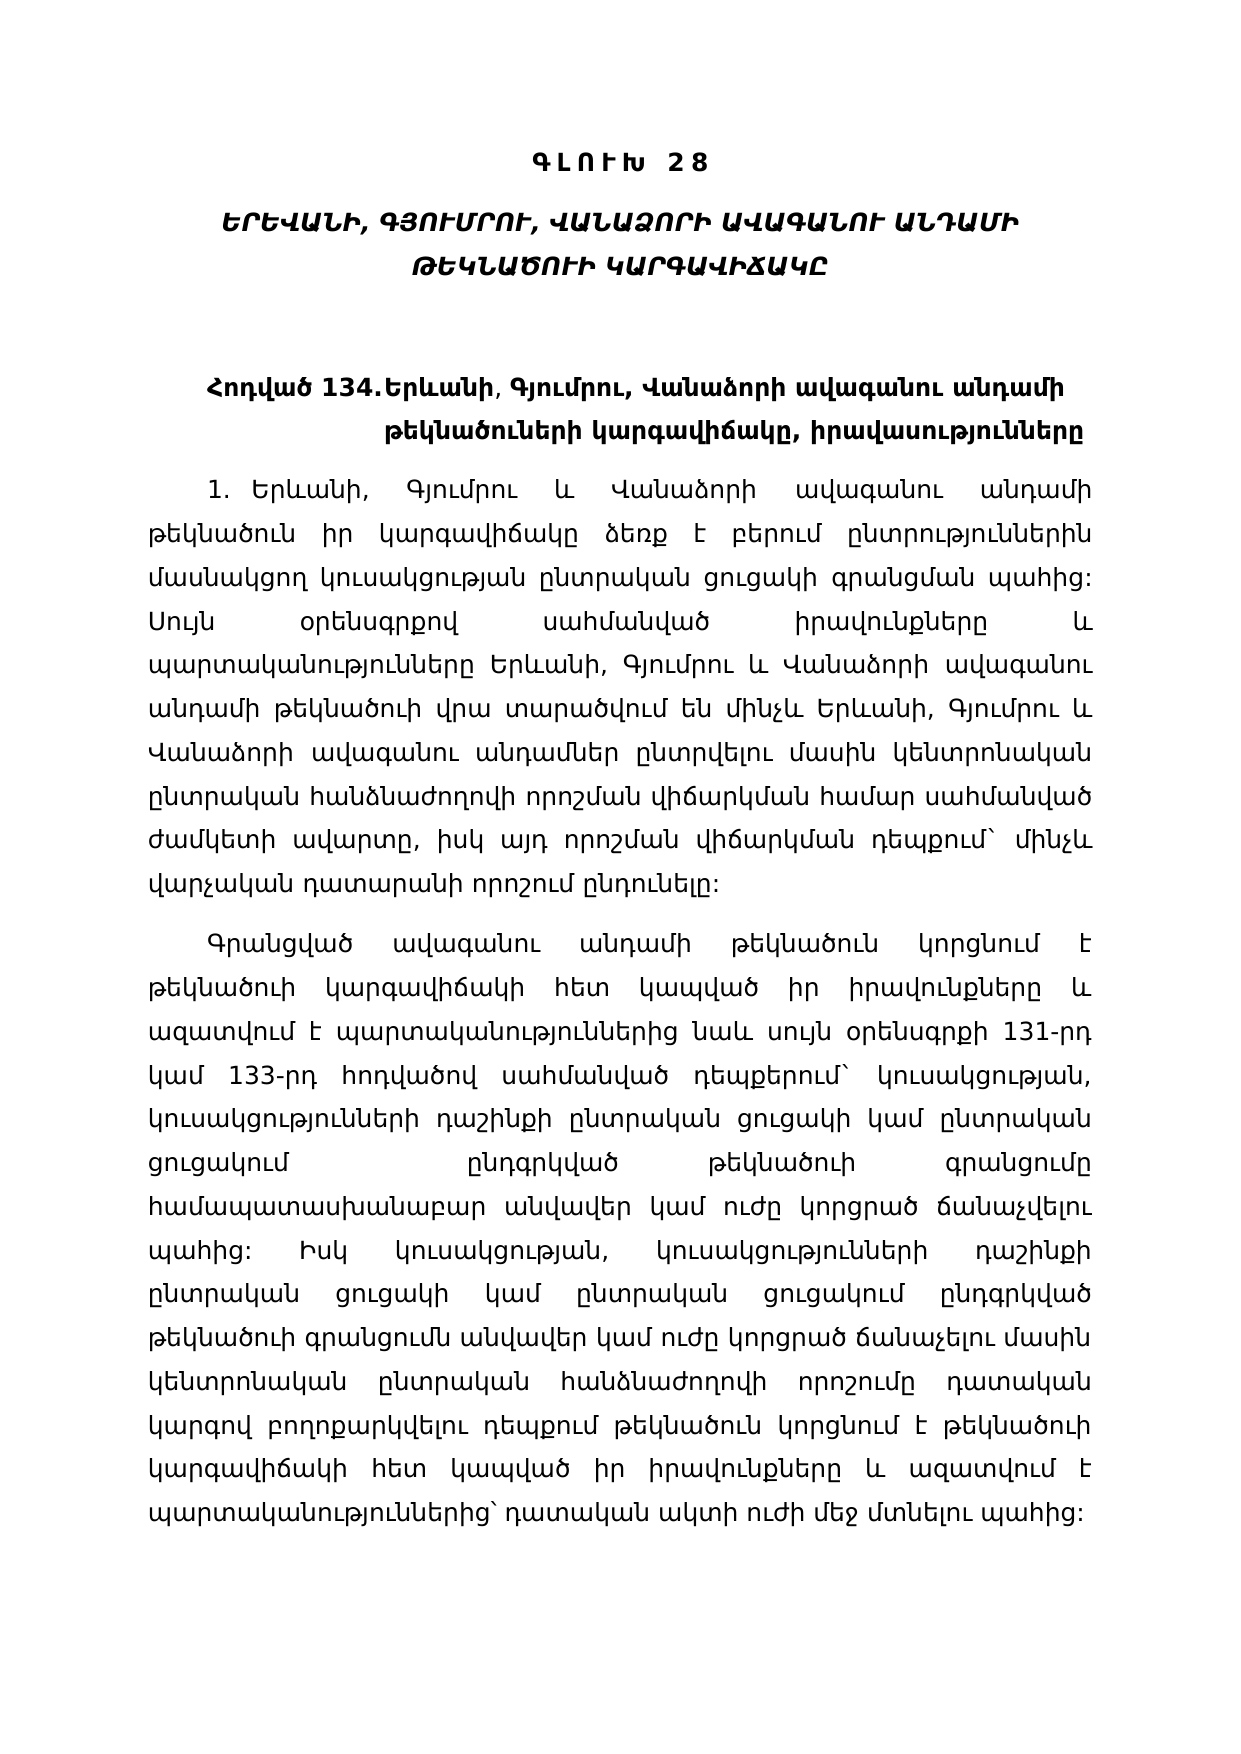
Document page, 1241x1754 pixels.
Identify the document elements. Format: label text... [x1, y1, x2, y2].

table_header Երևանի, Գյումրու, Վանաձորի ավագանու անդամի թեկնածուների կարգավիճակը, իրավասությունները [384, 373, 1092, 475]
table_header Հոդված 134. [148, 373, 384, 475]
text ԵՐԵՎԱՆԻ, ԳՅՈՒՄՐՈՒ, ՎԱՆԱՁՈՐԻ ԱՎԱԳԱՆՈՒ ԱՆԴԱՄԻ ԹԵԿՆԱԾՈՒԻ ԿԱՐԳԱՎԻՃԱԿԸ [148, 208, 1092, 281]
text Գրանցված ավագանու անդամի թեկնածուն կորցնում է թեկնածուի կարգավիճակի հետ կապված իր իրավունքները և ազատվում է պարտականություններից նաև սույն օրենսգրքի 131-րդ կամ 133-րդ հոդվածով սահմանված դեպքերում` կուսակցության, կուսակցությունների դաշինքի ընտրական ցուցակի կամ ընտրական ցուցակում ընդգրկված թեկնածուի գրանցումը համապատասխանաբար անվավեր կամ ուժը կորցրած ճանաչվելու պահից: Իսկ կուսակցության, կուսակցությունների դաշինքի ընտրական ցուցակի կամ ընտրական ցուցակում ընդգրկված թեկնածուի գրանցումն անվավեր կամ ուժը կորցրած ճանաչելու մասին կենտրոնական ընտրական հանձնաժողովի որոշումը դատական կարգով բողոքարկվելու դեպքում թեկնածուն կորցնում է թեկնածուի կարգավիճակի հետ կապված իր իրավունքները և ազատվում է պարտականություններից՝ դատական ակտի ուժի մեջ մտնելու պահից: [148, 929, 1092, 1527]
text ԳԼՈՒԽ 28 [148, 148, 1092, 177]
text 1. Երևանի, Գյումրու և Վանաձորի ավագանու անդամի թեկնածուն իր կարգավիճակը ձեռք է բերում ընտրություններին մասնակցող կուսակցության ընտրական ցուցակի գրանցման պահից: Սույն օրենսգրքով սահմանված իրավունքները և պարտականությունները Երևանի, Գյումրու և Վանաձորի ավագանու անդամի թեկնածուի վրա տարածվում են մինչև Երևանի, Գյումրու և Վանաձորի ավագանու անդամներ ընտրվելու մասին կենտրոնական ընտրական հանձնաժողովի որոշման վիճարկման համար սահմանված ժամկետի ավարտը, իսկ այդ որոշման վիճարկման դեպքում` մինչև վարչական դատարանի որոշում ընդունելը: [148, 475, 1092, 898]
